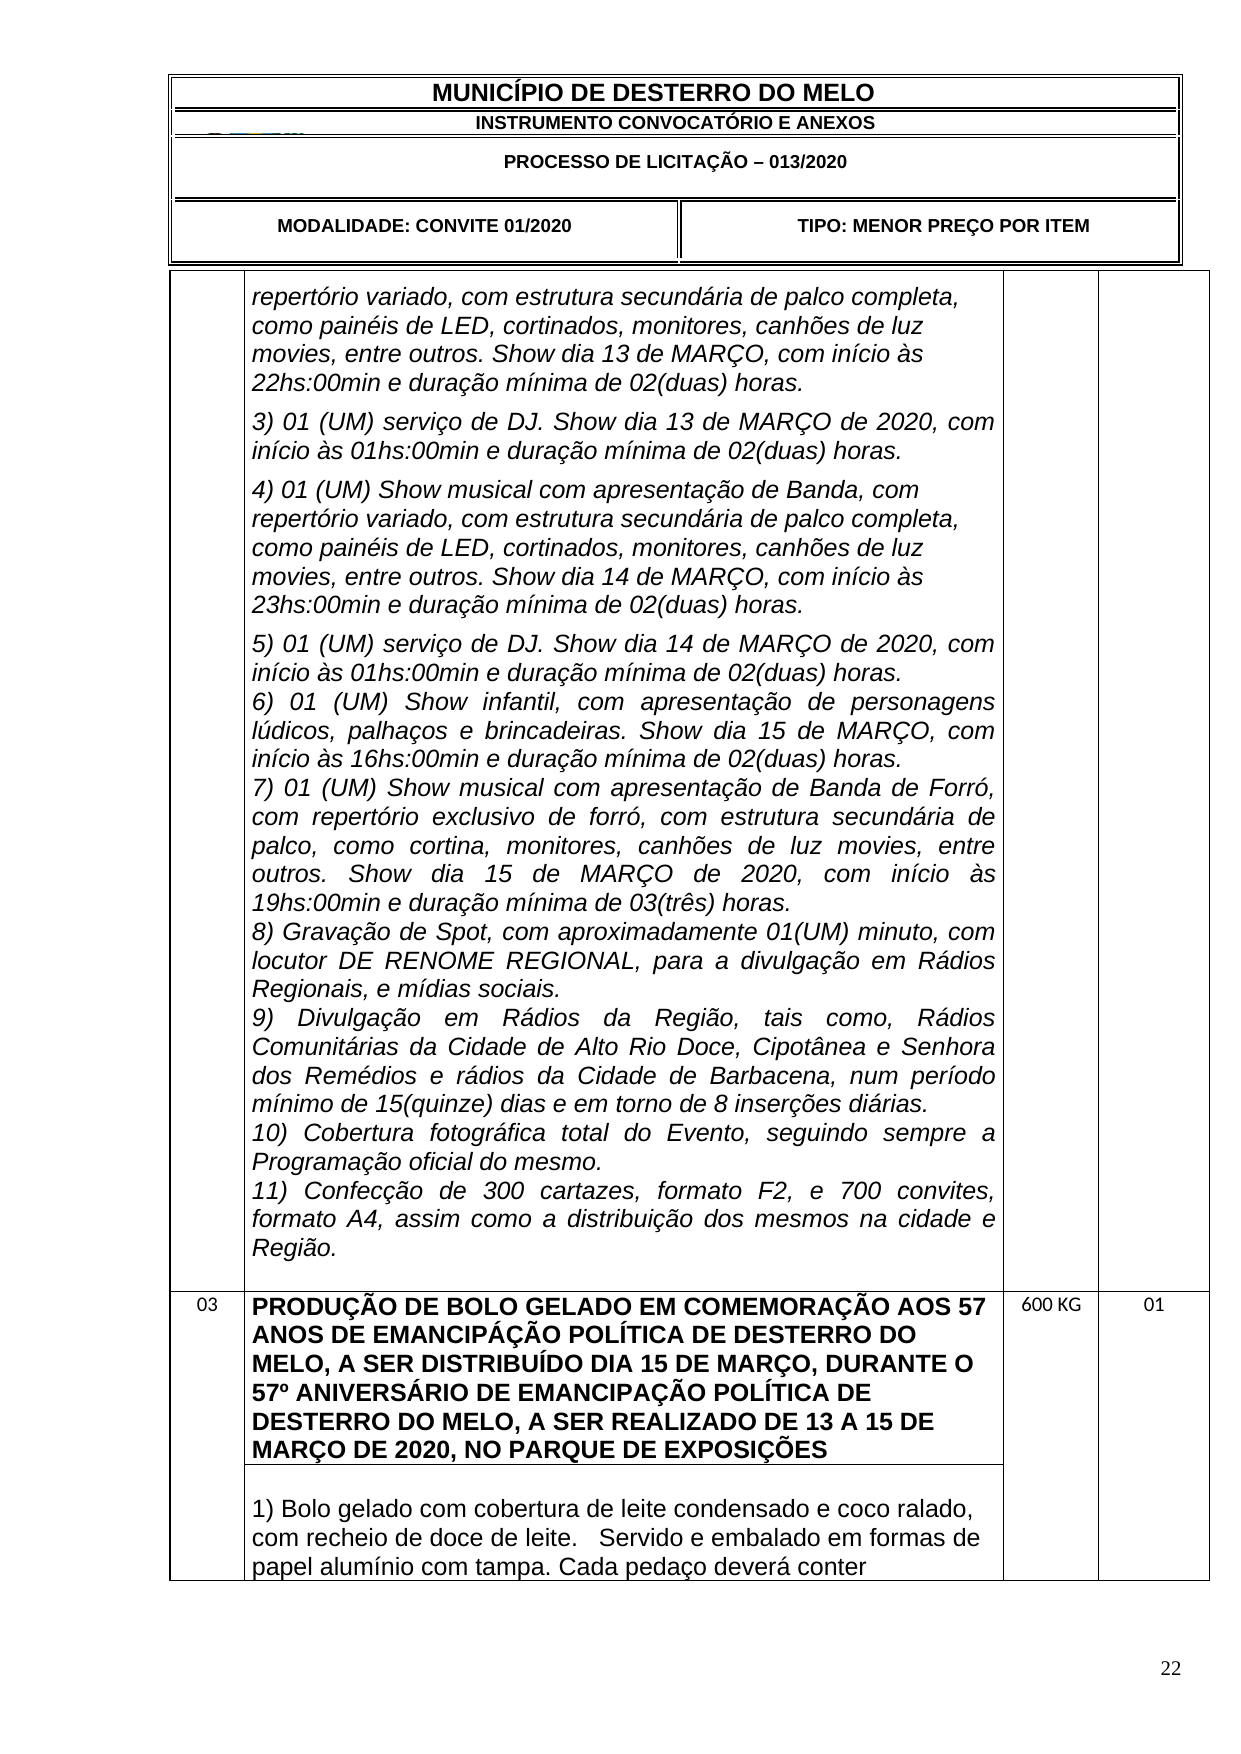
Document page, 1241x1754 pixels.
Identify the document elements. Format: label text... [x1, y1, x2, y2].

table_cell 03 [171, 1292, 244, 1580]
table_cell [245, 271, 1003, 1291]
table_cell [245, 1465, 1003, 1580]
table_cell 600 KG [1004, 1292, 1098, 1580]
table_cell PRODUÇÃO DE BOLO GELADO EM COMEMORAÇÃO AOS 57 ANOS DE EMANCIPÁÇÃO POLÍTICA DE DESTERRO DO MELO, A SER DISTRIBUÍDO DIA 15 DE MARÇO, DURANTE O 57º ANIVERSÁRIO DE EMANCIPAÇÃO POLÍTICA DE DESTERRO DO MELO, A SER REALIZADO DE 13 A 15 DE MARÇO DE 2020, NO PARQUE DE EXPOSIÇÕES [245, 1292, 1003, 1464]
table_cell 01 [1099, 1292, 1209, 1580]
